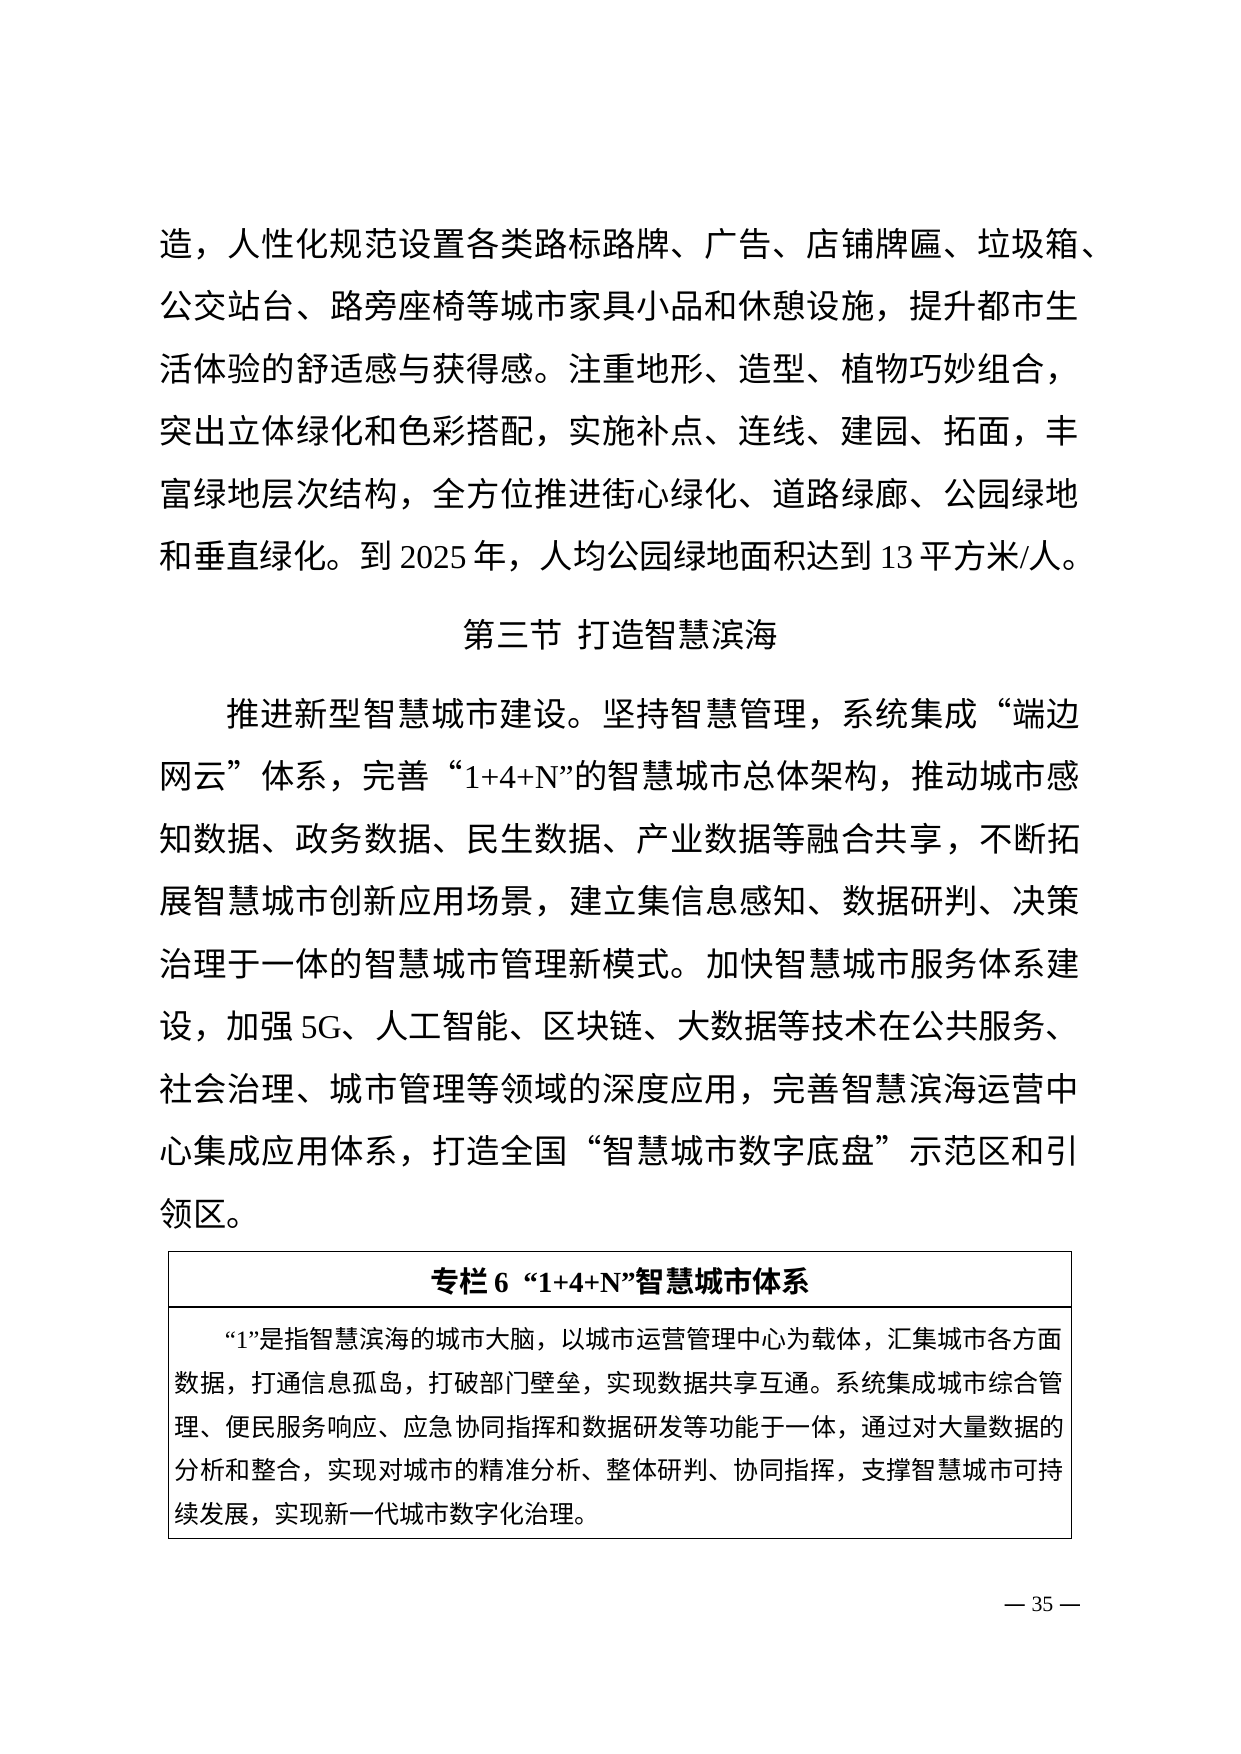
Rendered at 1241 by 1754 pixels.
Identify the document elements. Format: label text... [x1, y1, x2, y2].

text 推进新型智慧城市建设。坚持智慧管理，系统集成“端边网云”体系，完善“1+4+N”的智慧城市总体架构，推动城市感知数据、政务数据、民生数据、产业数据等融合共享，不断拓展智慧城市创新应用场景，建立集信息感知、数据研判、决策治理于一体的智慧城市管理新模式。加快智慧城市服务体系建设，加强5G、人工智能、区块链、大数据等技术在公共服务、社会治理、城市管理等领域的深度应用，完善智慧滨海运营中心集成应用体系，打造全国“智慧城市数字底盘”示范区和引领区。 [159, 676, 1081, 1239]
table_header 专栏6 “1+4+N”智慧城市体系 [169, 1252, 1071, 1306]
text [159, 206, 1081, 581]
subtitle 第三节 打造智慧滨海 [159, 597, 1081, 660]
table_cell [169, 1308, 1071, 1538]
